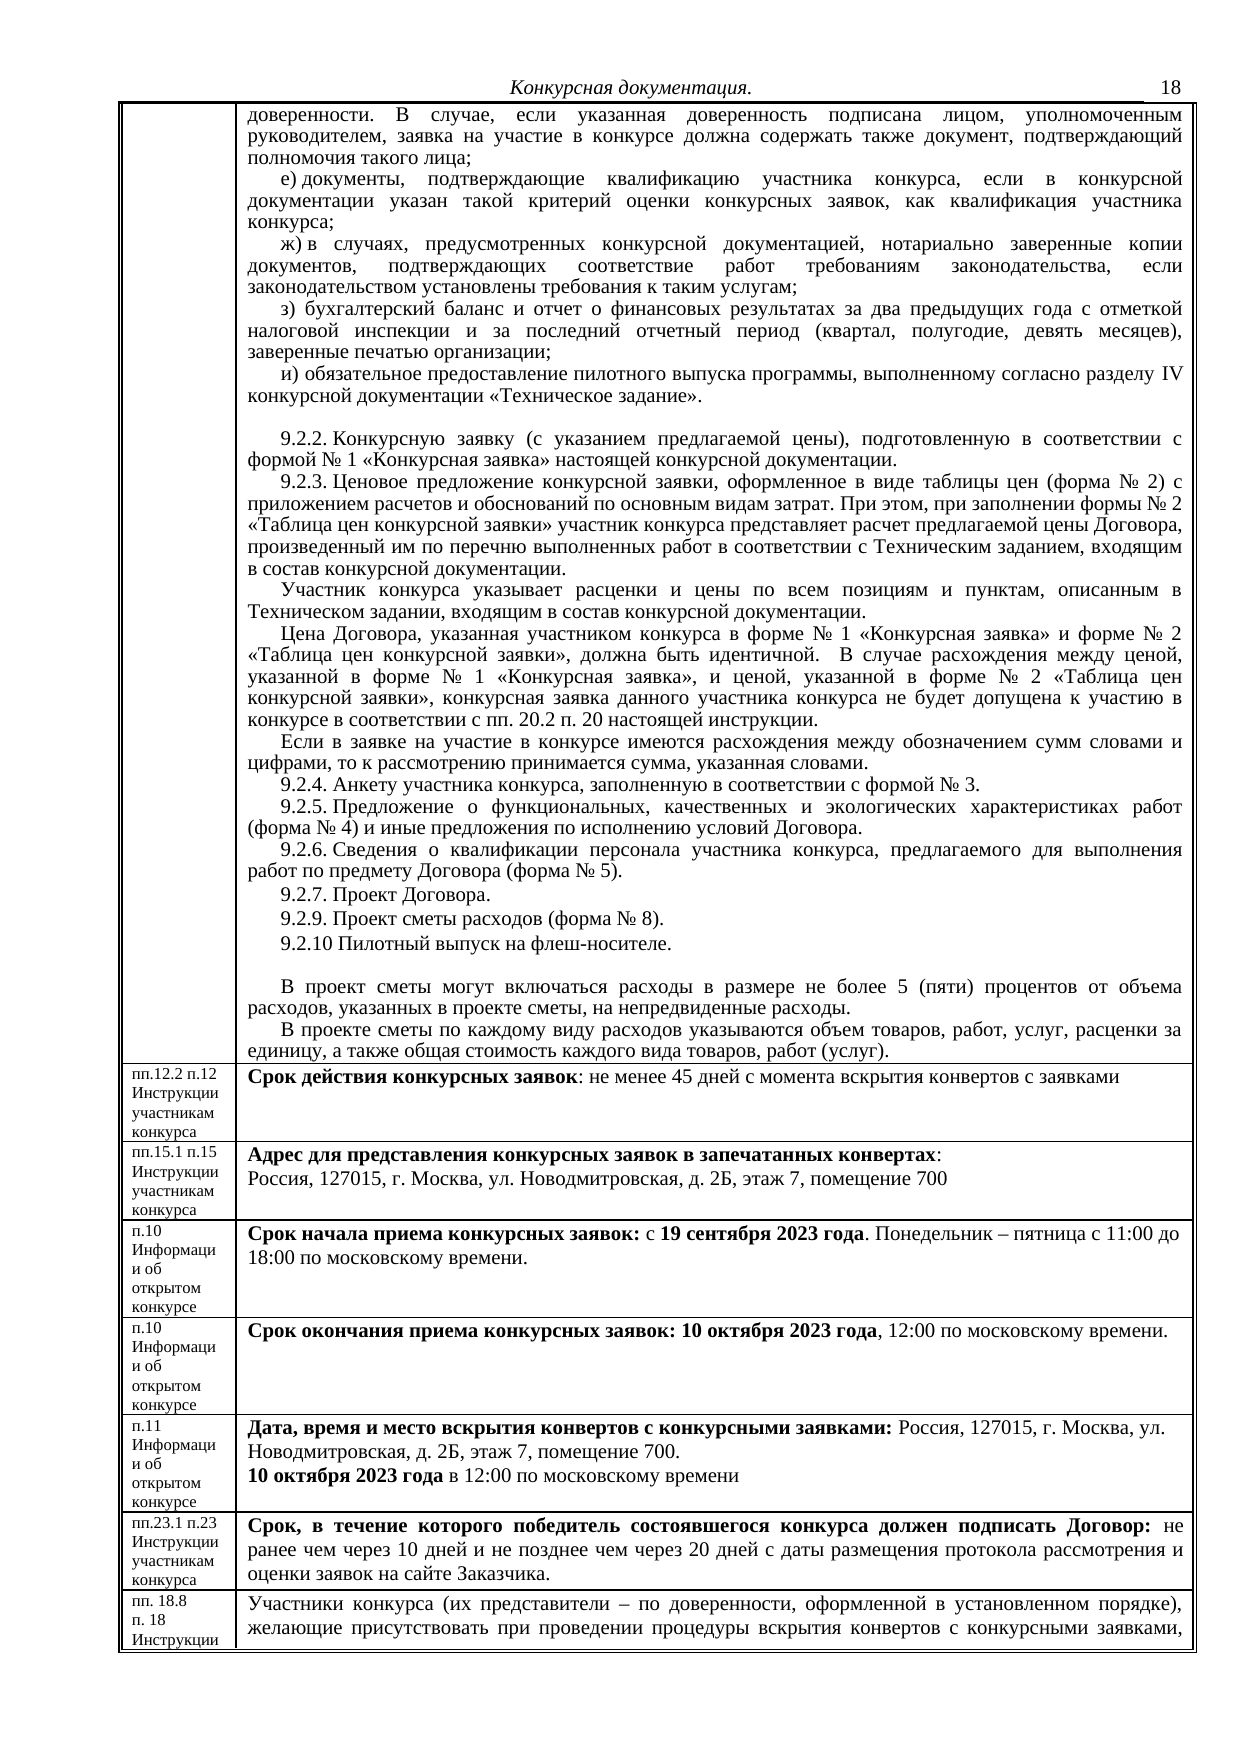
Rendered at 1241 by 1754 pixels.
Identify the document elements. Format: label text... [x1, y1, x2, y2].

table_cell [123, 104, 235, 1062]
table_cell пп.15.1 п.15 Инструкции участникам конкурса [123, 1142, 235, 1219]
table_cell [237, 104, 1192, 1062]
table_cell Срок, в течение которого победитель состоявшегося конкурса должен подписать Договор: не ранее чем через 10 дней и не позднее чем через 20 дней с даты размещения протокола рассмотрения и оценки заявок на сайте Заказчика. [237, 1513, 1192, 1589]
table_cell п.11 Информации об открытом конкурсе [123, 1415, 235, 1511]
table_cell п.10 Информации об открытом конкурсе [123, 1318, 235, 1414]
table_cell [237, 1591, 1192, 1648]
table_cell п.10 Информации об открытом конкурсе [123, 1221, 235, 1316]
table_cell Дата, время и место вскрытия конвертов с конкурсными заявками: Россия, 127015, г. Москва, ул. Новодмитровская, д. 2Б, этаж 7, помещение 700. 10 октября 2023 года в 12:00 по московскому времени [237, 1415, 1192, 1511]
table_cell пп.12.2 п.12 Инструкции участникам конкурса [123, 1064, 235, 1141]
table_cell Срок начала приема конкурсных заявок: с 19 сентября 2023 года. Понедельник – пятница с 11:00 до 18:00 по московскому времени. [237, 1221, 1192, 1316]
table_cell Адрес для представления конкурсных заявок в запечатанных конвертах: Россия, 127015, г. Москва, ул. Новодмитровская, д. 2Б, этаж 7, помещение 700 [237, 1142, 1192, 1219]
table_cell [123, 1591, 235, 1648]
table_cell Срок действия конкурсных заявок: не менее 45 дней с момента вскрытия конвертов с заявками [237, 1064, 1192, 1141]
table_cell пп.23.1 п.23 Инструкции участникам конкурса [123, 1513, 235, 1589]
table_cell Срок окончания приема конкурсных заявок: 10 октября 2023 года, 12:00 по московскому времени. [237, 1318, 1192, 1414]
